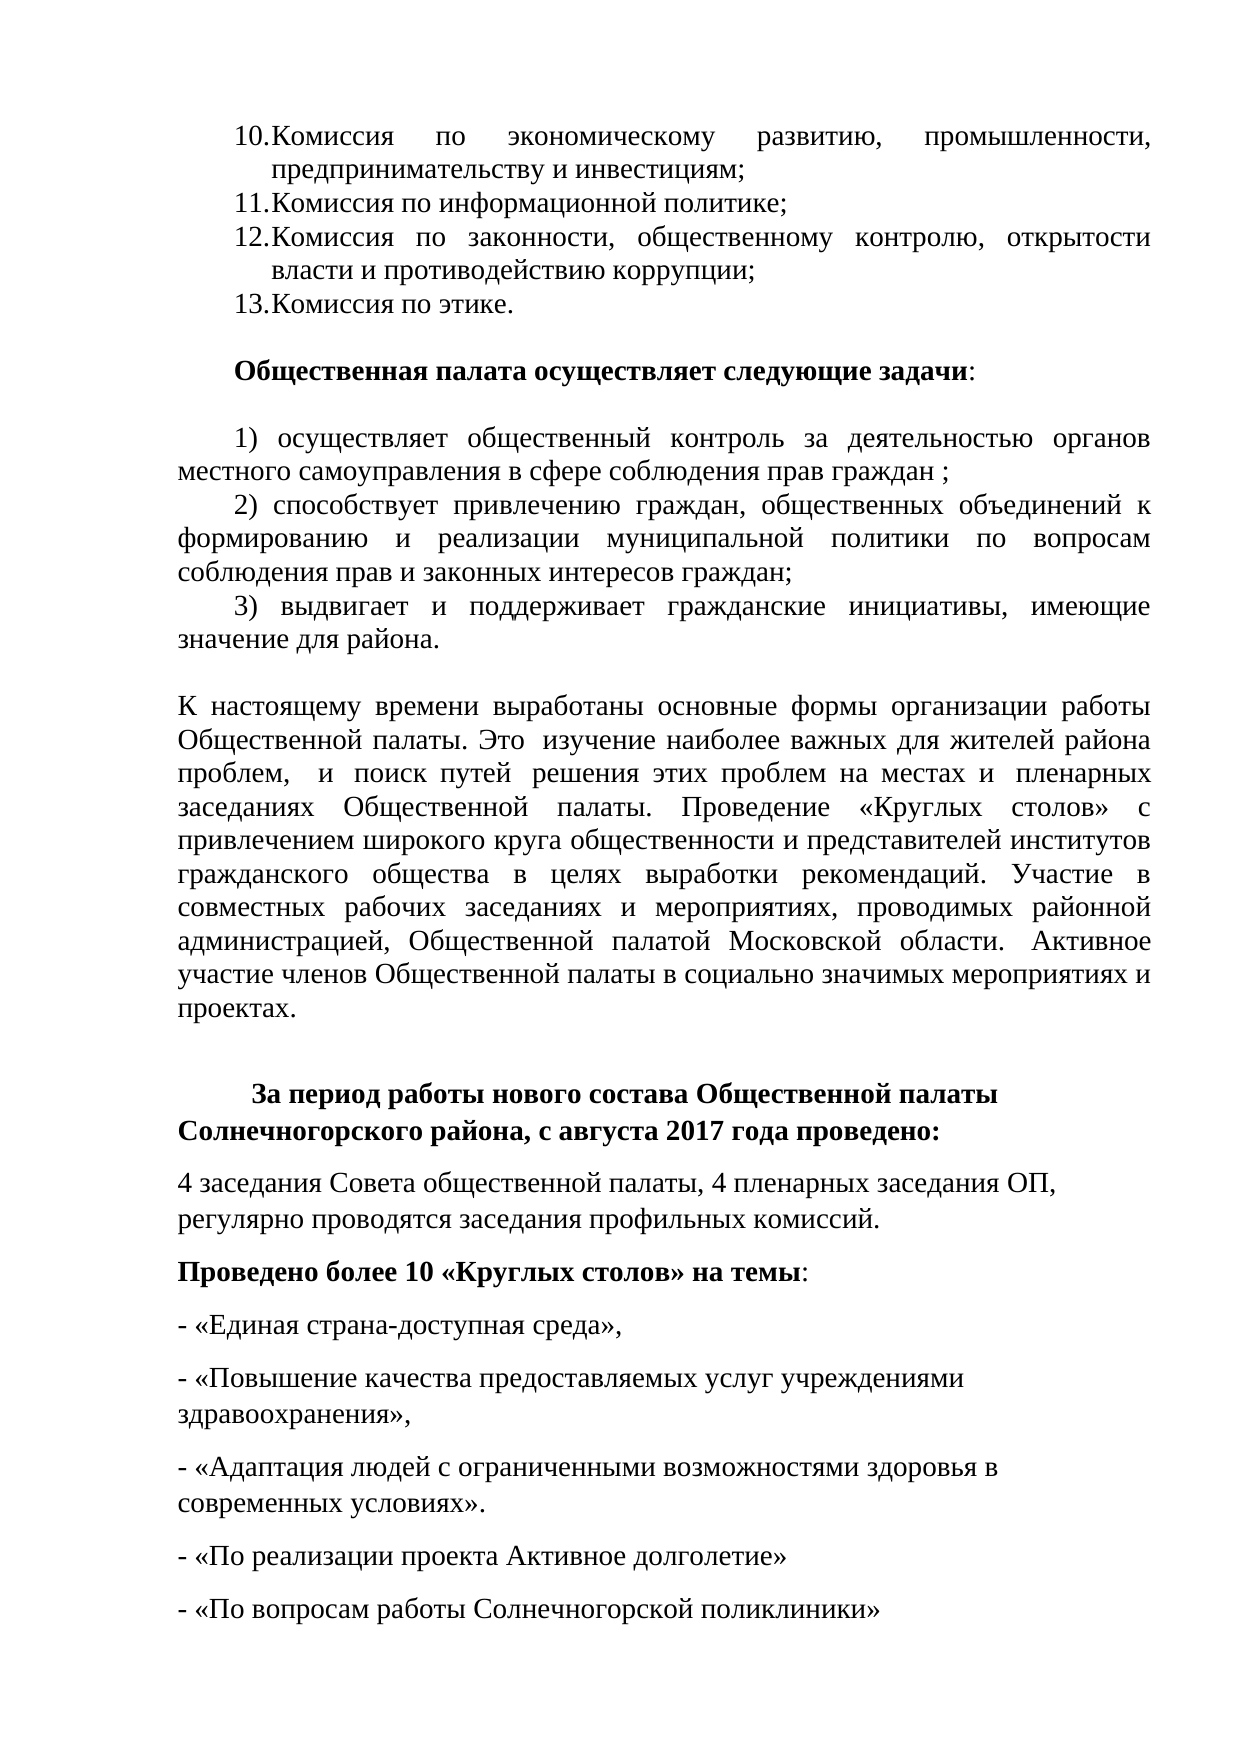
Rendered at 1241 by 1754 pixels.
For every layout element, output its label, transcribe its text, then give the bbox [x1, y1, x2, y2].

text Общественная палата осуществляет следующие задачи: [177, 353, 1152, 386]
text - «Повышение качества предоставляемых услуг учреждениями здравоохранения», [177, 1360, 1152, 1430]
list Комиссия по экономическому развитию, промышленности, предпринимательству и инвестициям; [233, 118, 1152, 185]
text 2) способствует привлечению граждан, общественных объединений к формированию и реализации муниципальной политики по вопросам соблюдения прав и законных интересов граждан; [177, 487, 1152, 588]
list Комиссия по законности, общественному контролю, открытости власти и противодействию коррупции; [233, 219, 1152, 286]
text - «Адаптация людей с ограниченными возможностями здоровья в современных условиях». [177, 1449, 1152, 1519]
text - «Единая страна-доступная среда», [177, 1307, 1152, 1341]
list Комиссия по информационной политике; [233, 185, 1152, 219]
list Комиссия по этике. [233, 286, 1152, 319]
text - «По реализации проекта Активное долголетие» [177, 1538, 1152, 1572]
text За период работы нового состава Общественной палаты Солнечногорского района, с августа 2017 года проведено: [177, 1077, 1152, 1146]
text 4 заседания Совета общественной палаты, 4 пленарных заседания ОП, регулярно проводятся заседания профильных комиссий. [177, 1166, 1152, 1235]
text 3) выдвигает и поддерживает гражданские инициативы, имеющие значение для района. [177, 588, 1152, 655]
text 1) осуществляет общественный контроль за деятельностью органов местного самоуправления в сфере соблюдения прав граждан ; [177, 420, 1152, 487]
text Проведено более 10 «Круглых столов» на темы: [177, 1254, 1152, 1288]
text К настоящему времени выработаны основные формы организации работы Общественной палаты. Это изучение наиболее важных для жителей района проблем, и поиск путей решения этих проблем на местах и пленарных заседаниях Общественной палаты. Проведение «Круглых столов» с привлечением широкого круга общественности и представителей институтов гражданского общества в целях выработки рекомендаций. Участие в совместных рабочих заседаниях и мероприятиях, проводимых районной администрацией, Общественной палатой Московской области. Активное участие членов Общественной палаты в социально значимых мероприятиях и проектах. [177, 688, 1152, 1024]
text - «По вопросам работы Солнечногорской поликлиники» [177, 1591, 1152, 1624]
